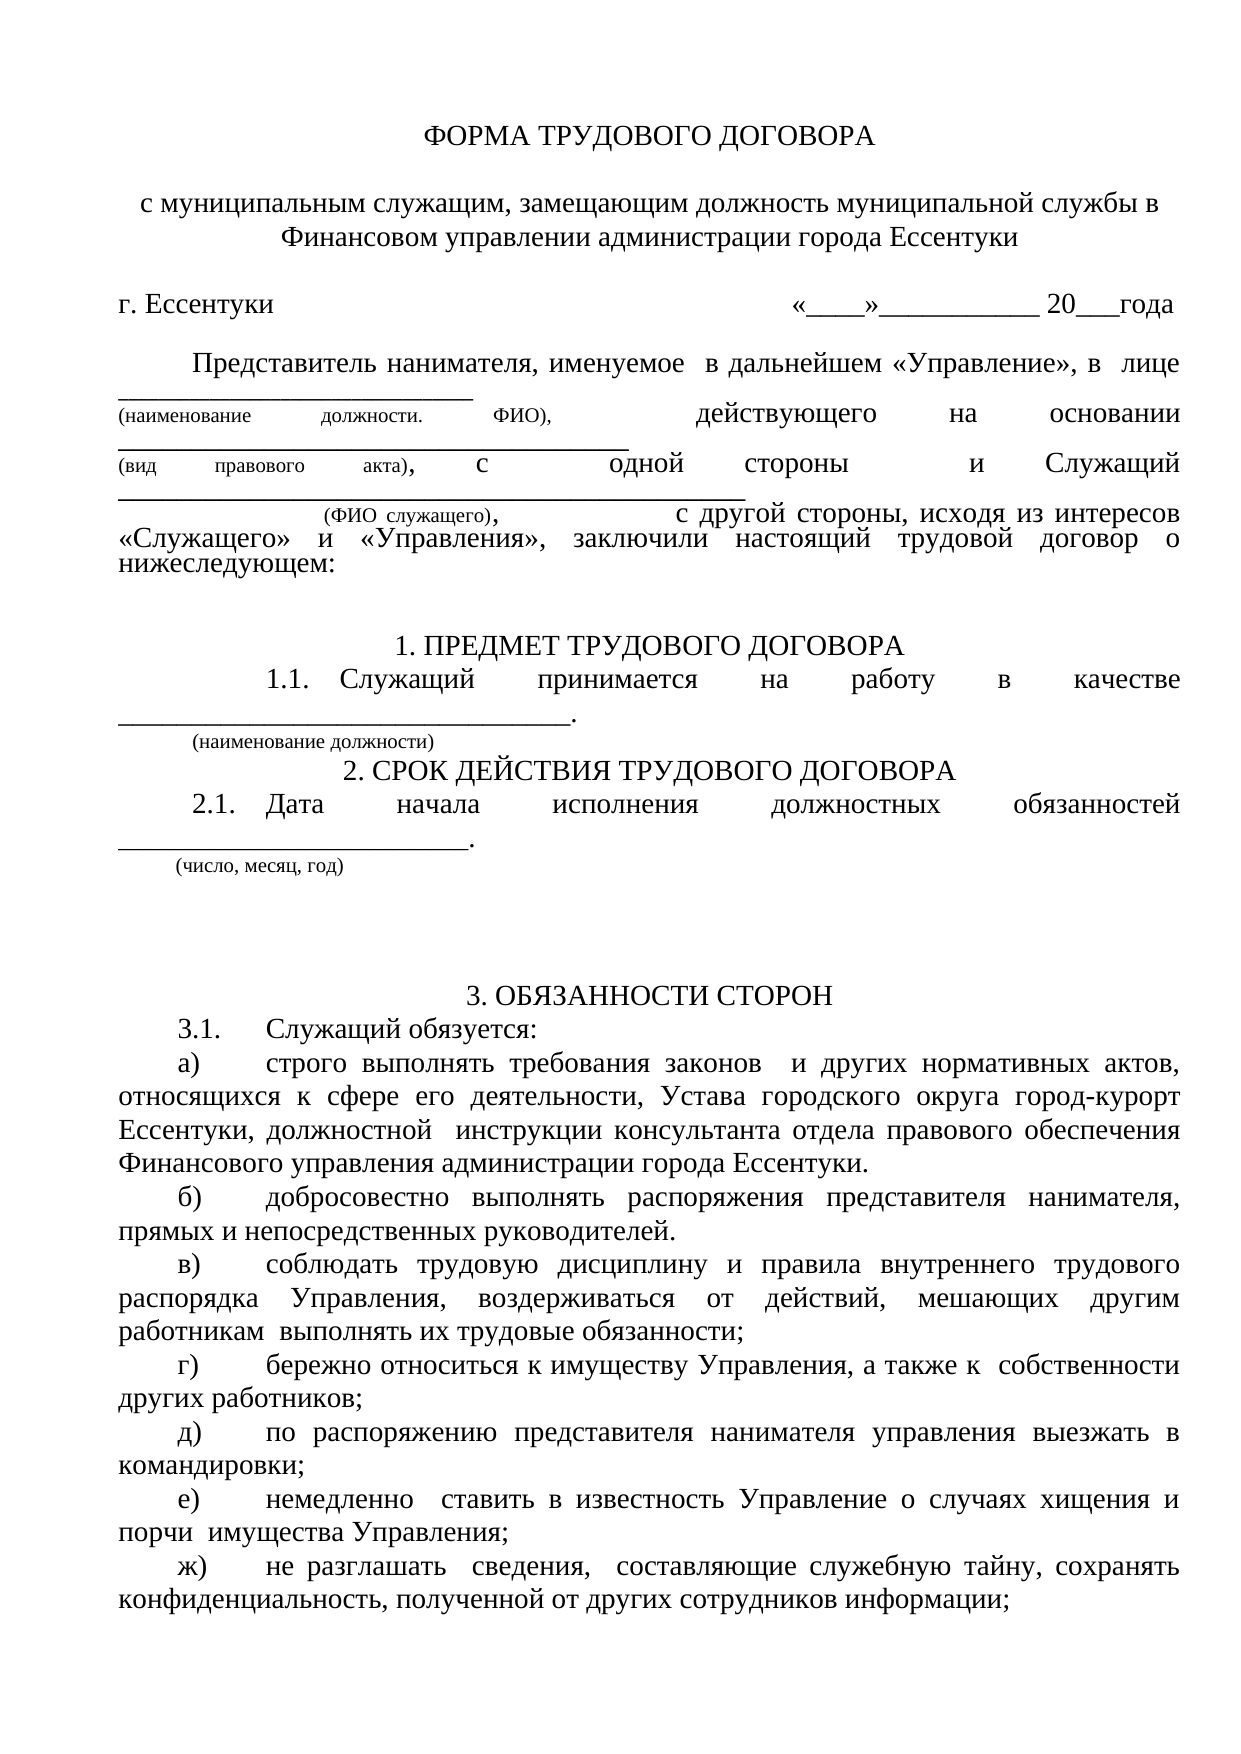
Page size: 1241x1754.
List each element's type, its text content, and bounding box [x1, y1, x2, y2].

text 2.1. Дата начала исполнения должностных обязанностей ____________________________. [118, 786, 1181, 853]
text б) добросовестно выполнять распоряжения представителя нанимателя, прямых и непосредственных руководителей. [118, 1179, 1181, 1246]
text (наименование должности) [192, 728, 1181, 753]
text 2. СРОК ДЕЙСТВИЯ ТРУДОВОГО ДОГОВОРА [118, 753, 1181, 786]
list 1.1. Служащий принимается на работу в качестве _______________________________. [118, 661, 1181, 728]
text е) немедленно ставить в известность Управление о случаях хищения и порчи имущества Управления; [118, 1481, 1181, 1548]
text д) по распоряжению представителя нанимателя управления выезжать в командировки; [118, 1414, 1181, 1481]
text г) бережно относиться к имуществу Управления, а также к собственности других работников; [118, 1347, 1181, 1414]
text ж) не разглашать сведения, составляющие служебную тайну, сохранять конфиденциальность, полученной от других сотрудников информации; [118, 1548, 1181, 1615]
text а) строго выполнять требования законов и других нормативных актов, относящихся к сфере его деятельности, Устава городского округа город-курорт Ессентуки, должностной инструкции консультанта отдела правового обеспечения Финансового управления администрации города Ессентуки. [118, 1045, 1181, 1179]
text 3. ОБЯЗАННОСТИ СТОРОН [118, 978, 1181, 1011]
text г. Ессентуки «____»___________ 20___года [118, 286, 1181, 319]
text в) соблюдать трудовую дисциплину и правила внутреннего трудового распорядка Управления, воздерживаться от действий, мешающих другим работникам выполнять их трудовые обязанности; [118, 1246, 1181, 1347]
text (число, месяц, год) [118, 853, 1181, 877]
text Представитель нанимателя, именуемое в дальнейшем «Управление», в лице ___________________________________ [118, 353, 1181, 403]
text 1. ПРЕДМЕТ ТРУДОВОГО ДОГОВОРА [118, 628, 1181, 661]
text 3.1. Служащий обязуется: [118, 1011, 1181, 1045]
text форма ТРУДОВОго ДОГОВОРа [118, 118, 1181, 152]
text (наименование должности. ФИО), действующего на основании ___________________________________ [118, 403, 1181, 453]
text с муниципальным служащим, замещающим должность муниципальной службы в Финансовом управлении администрации города Ессентуки [118, 185, 1181, 252]
text (вид правового акта), с одной стороны и Служащий ___________________________________________ [118, 453, 1181, 503]
text (ФИО служащего), с другой стороны, исходя из интересов «Служащего» и «Управления», заключили настоящий трудовой договор о нижеследующем: [118, 503, 1181, 578]
